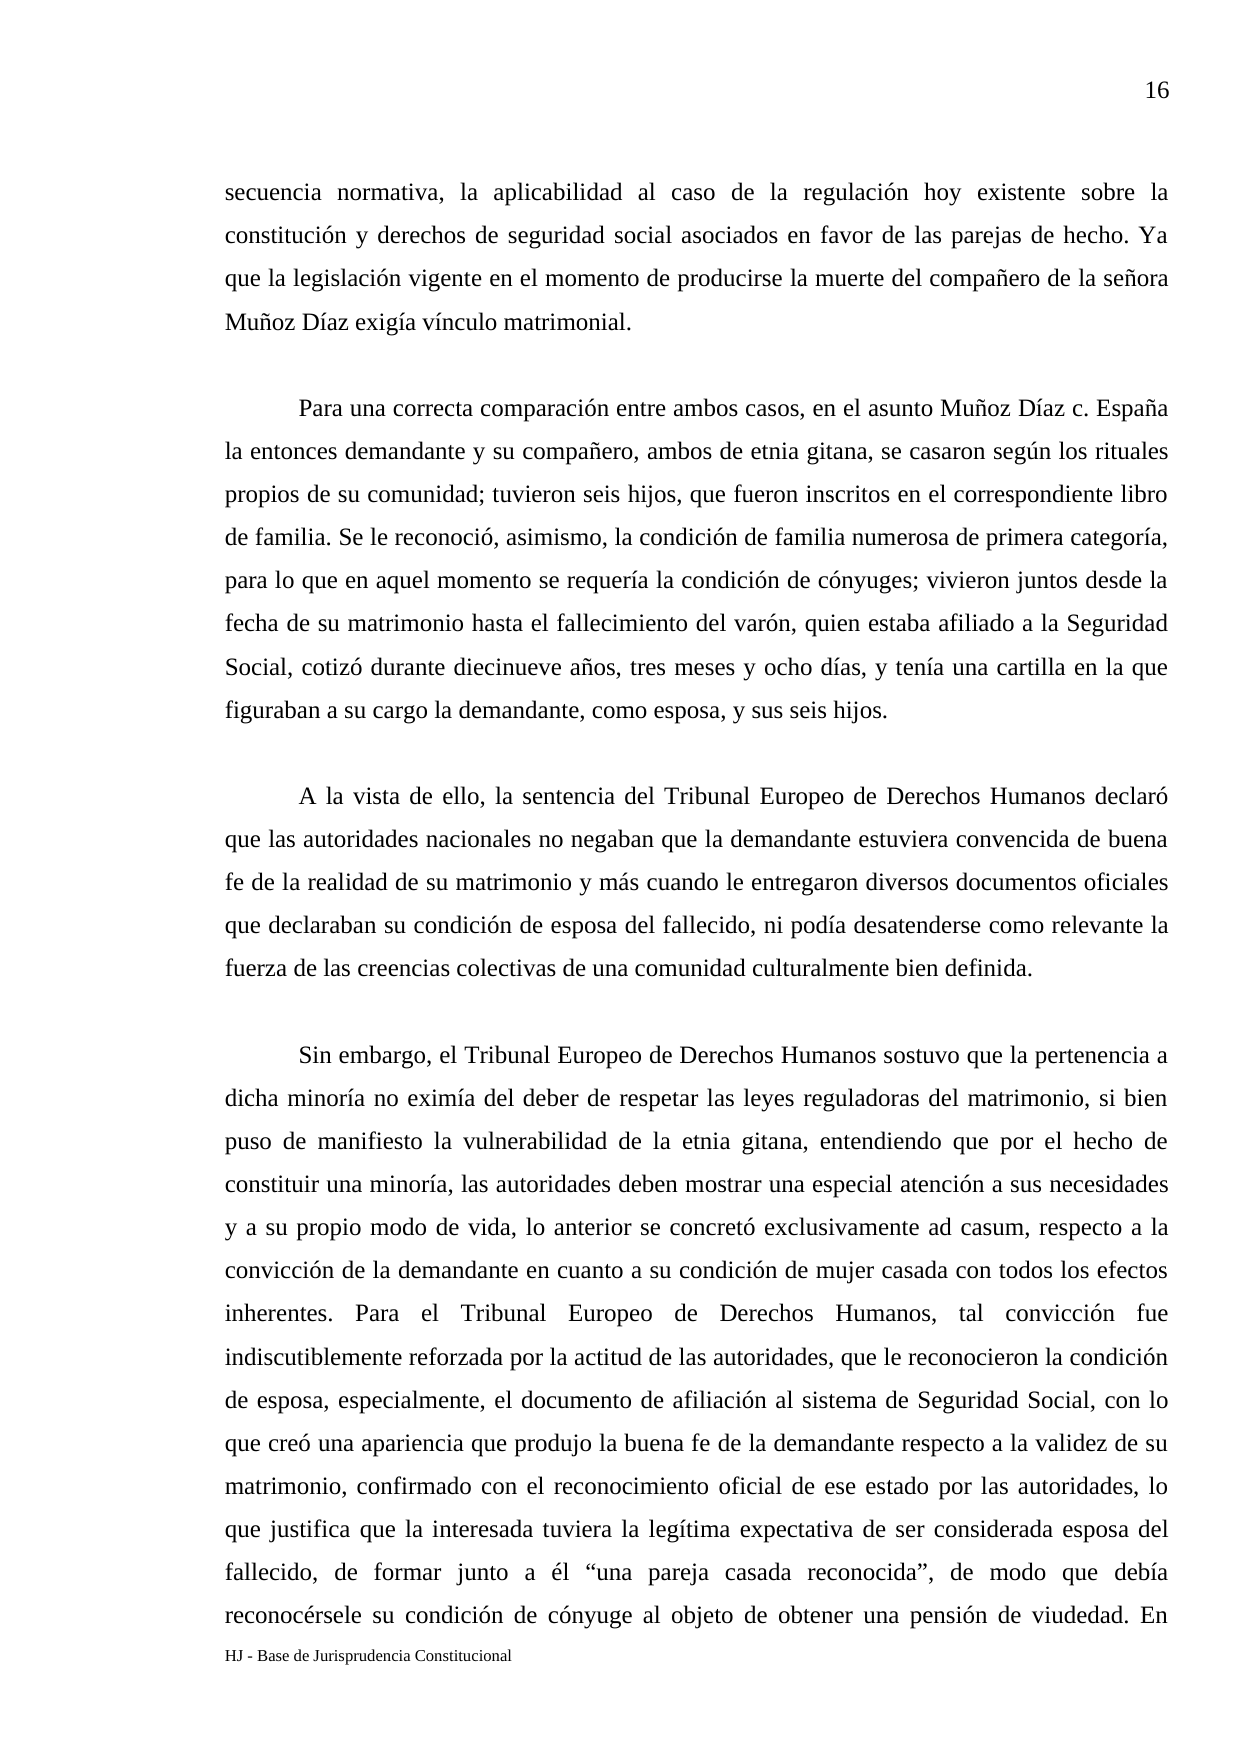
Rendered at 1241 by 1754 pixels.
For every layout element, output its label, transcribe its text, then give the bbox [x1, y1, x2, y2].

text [224, 1040, 1169, 1629]
text A la vista de ello, la sentencia del Tribunal Europeo de Derechos Humanos declaró que las autoridades nacionales no negaban que la demandante estuviera convencida de buena fe de la realidad de su matrimonio y más cuando le entregaron diversos documentos oficiales que declaraban su condición de esposa del fallecido, ni podía desatenderse como relevante la fuerza de las creencias colectivas de una comunidad culturalmente bien definida. [224, 781, 1169, 982]
text Para una correcta comparación entre ambos casos, en el asunto Muñoz Díaz c. España la entonces demandante y su compañero, ambos de etnia gitana, se casaron según los rituales propios de su comunidad; tuvieron seis hijos, que fueron inscritos en el correspondiente libro de familia. Se le reconoció, asimismo, la condición de familia numerosa de primera categoría, para lo que en aquel momento se requería la condición de cónyuges; vivieron juntos desde la fecha de su matrimonio hasta el fallecimiento del varón, quien estaba afiliado a la Seguridad Social, cotizó durante diecinueve años, tres meses y ocho días, y tenía una cartilla en la que figuraban a su cargo la demandante, como esposa, y sus seis hijos. [224, 393, 1169, 723]
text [224, 177, 1169, 335]
